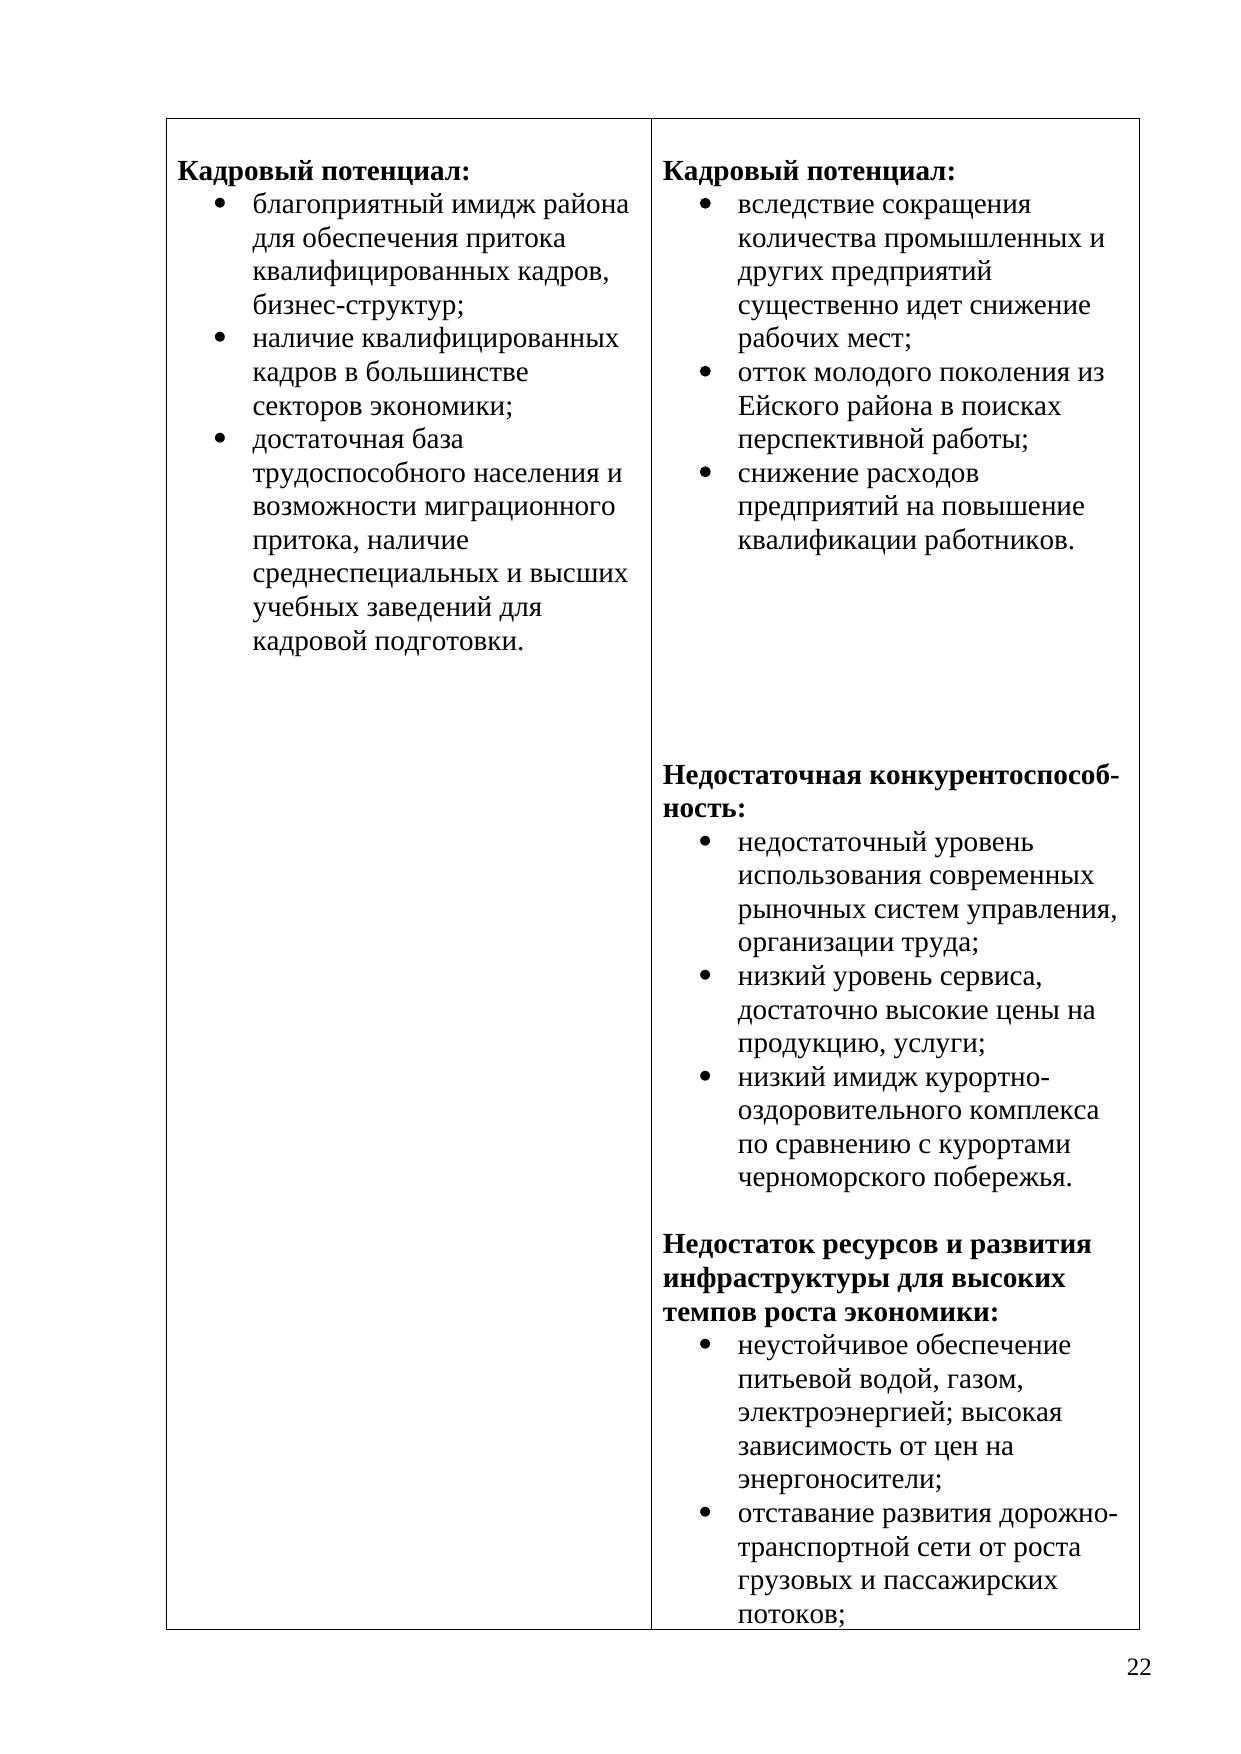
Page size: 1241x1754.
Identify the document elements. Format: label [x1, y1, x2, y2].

table_cell [652, 119, 1139, 1629]
table_cell [167, 119, 651, 1629]
